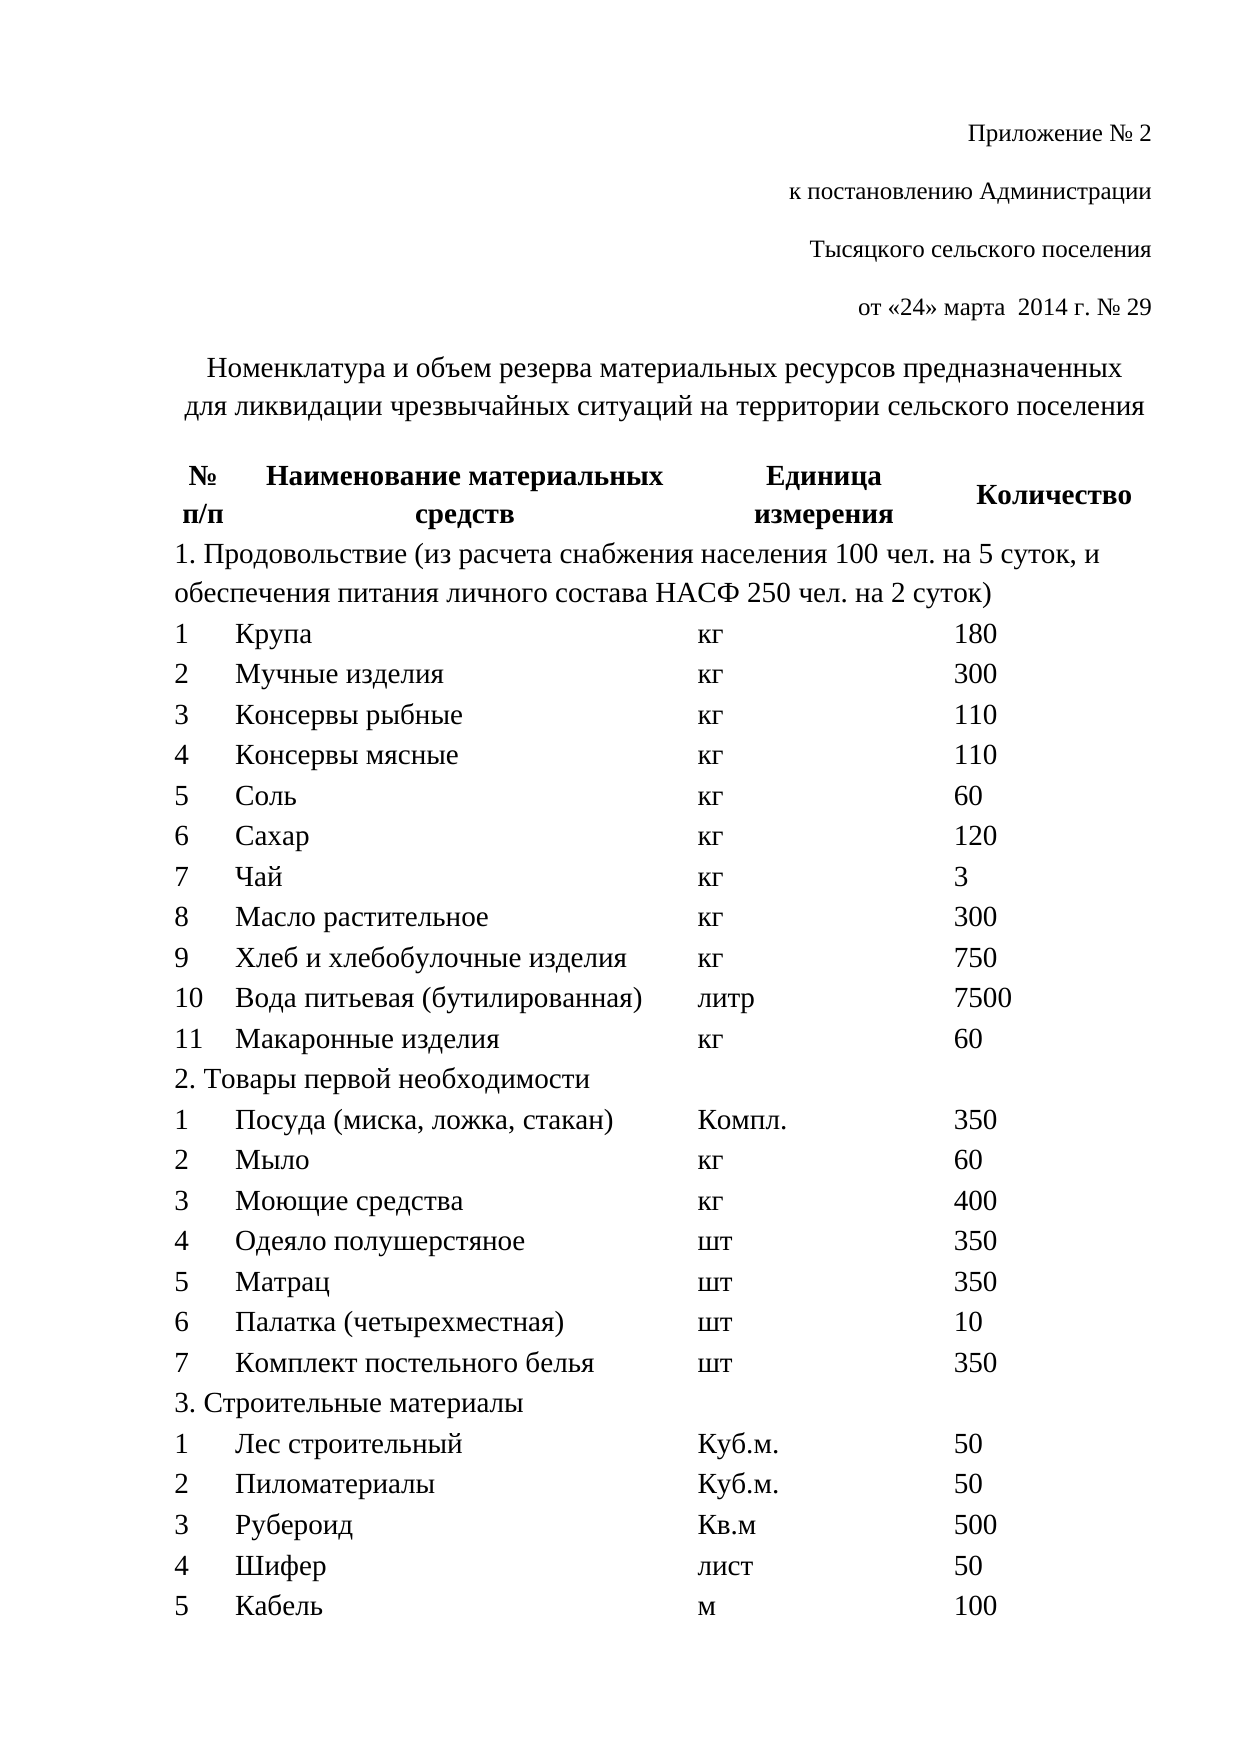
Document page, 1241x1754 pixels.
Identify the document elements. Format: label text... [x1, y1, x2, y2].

table_cell 1 [173, 614, 233, 655]
table_cell Масло растительное [234, 898, 696, 938]
table_cell Крупа [234, 614, 696, 655]
table_cell 9 [173, 938, 233, 979]
table_cell 2 [173, 1141, 233, 1181]
table_cell 2. Товары первой необходимости [173, 1060, 1156, 1100]
table_cell 50 [952, 1465, 1156, 1506]
table_cell Куб.м. [696, 1465, 952, 1506]
table_cell 300 [952, 898, 1156, 938]
table_cell Палатка (четырехместная) [234, 1303, 696, 1343]
table_cell кг [696, 1019, 952, 1060]
table_cell шт [696, 1344, 952, 1384]
table_cell 8 [173, 898, 233, 938]
table_cell 50 [952, 1546, 1156, 1587]
table_cell кг [696, 655, 952, 695]
table_cell 1. Продовольствие (из расчета снабжения населения 100 чел. на 5 суток, и обеспечения питания личного состава НАСФ 250 чел. на 2 суток) [173, 535, 1156, 614]
table_cell кг [696, 736, 952, 776]
text Тысяцкого сельского поселения [177, 234, 1152, 263]
table_cell 11 [173, 1019, 233, 1060]
table_cell Моющие средства [234, 1181, 696, 1222]
table_cell Консервы рыбные [234, 695, 696, 736]
table_cell кг [696, 857, 952, 898]
table_cell 120 [952, 817, 1156, 857]
table_cell 60 [952, 1141, 1156, 1181]
table_cell Пиломатериалы [234, 1465, 696, 1506]
table_cell Кабель [234, 1587, 696, 1627]
table_cell 300 [952, 655, 1156, 695]
table_cell 3 [173, 695, 233, 736]
table_cell 10 [952, 1303, 1156, 1343]
table_cell 100 [952, 1587, 1156, 1627]
table_cell 2 [173, 655, 233, 695]
table_cell кг [696, 1141, 952, 1181]
table_cell 350 [952, 1100, 1156, 1141]
table_cell 5 [173, 776, 233, 817]
text Приложение № 2 [177, 118, 1152, 147]
table_header Единица измерения [696, 456, 952, 535]
table_cell Мучные изделия [234, 655, 696, 695]
table_cell кг [696, 817, 952, 857]
table_cell 1 [173, 1425, 233, 1465]
table_cell 4 [173, 1222, 233, 1262]
table_cell 400 [952, 1181, 1156, 1222]
table_cell Матрац [234, 1263, 696, 1303]
table_cell Комплект постельного белья [234, 1344, 696, 1384]
table_cell 3 [173, 1181, 233, 1222]
text Номенклатура и объем резерва материальных ресурсов предназначенных для ликвидации чрезвычайных ситуаций на территории сельского поселения [177, 350, 1152, 422]
table_cell 7 [173, 1344, 233, 1384]
table_cell 6 [173, 1303, 233, 1343]
table_cell кг [696, 776, 952, 817]
table_cell 10 [173, 979, 233, 1019]
table_header № п/п [173, 456, 233, 535]
table_cell Шифер [234, 1546, 696, 1587]
table_header Количество [952, 456, 1156, 535]
table_cell 60 [952, 776, 1156, 817]
table_cell м [696, 1587, 952, 1627]
table_cell 500 [952, 1506, 1156, 1546]
table_cell Чай [234, 857, 696, 898]
table_cell кг [696, 614, 952, 655]
table_cell шт [696, 1222, 952, 1262]
table_cell 1 [173, 1100, 233, 1141]
table_cell 3 [952, 857, 1156, 898]
table_cell 2 [173, 1465, 233, 1506]
table_cell литр [696, 979, 952, 1019]
table_cell Сахар [234, 817, 696, 857]
table_cell 60 [952, 1019, 1156, 1060]
table_cell 4 [173, 1546, 233, 1587]
table_cell Вода питьевая (бутилированная) [234, 979, 696, 1019]
table_cell 7500 [952, 979, 1156, 1019]
table_cell 350 [952, 1222, 1156, 1262]
table_cell шт [696, 1263, 952, 1303]
text от «24» марта 2014 г. № 29 [177, 292, 1152, 321]
table_cell лист [696, 1546, 952, 1587]
table_cell Мыло [234, 1141, 696, 1181]
table_cell 180 [952, 614, 1156, 655]
table_cell 350 [952, 1263, 1156, 1303]
table_cell Одеяло полушерстяное [234, 1222, 696, 1262]
table_cell 50 [952, 1425, 1156, 1465]
table_cell шт [696, 1303, 952, 1343]
table_cell 5 [173, 1263, 233, 1303]
table_cell 5 [173, 1587, 233, 1627]
table_cell Рубероид [234, 1506, 696, 1546]
table_cell 110 [952, 695, 1156, 736]
table_cell кг [696, 695, 952, 736]
table_cell Хлеб и хлебобулочные изделия [234, 938, 696, 979]
table_cell кг [696, 938, 952, 979]
table_cell Куб.м. [696, 1425, 952, 1465]
table_cell Компл. [696, 1100, 952, 1141]
table_cell 4 [173, 736, 233, 776]
table_cell кг [696, 1181, 952, 1222]
table_cell 7 [173, 857, 233, 898]
table_cell Лес строительный [234, 1425, 696, 1465]
table_cell 750 [952, 938, 1156, 979]
table_cell 3. Строительные материалы [173, 1384, 1156, 1424]
table_cell 6 [173, 817, 233, 857]
table_cell Консервы мясные [234, 736, 696, 776]
table_cell 350 [952, 1344, 1156, 1384]
table_cell кг [696, 898, 952, 938]
table_cell Посуда (миска, ложка, стакан) [234, 1100, 696, 1141]
table_cell 110 [952, 736, 1156, 776]
table_header Наименование материальных средств [234, 456, 696, 535]
table_cell 3 [173, 1506, 233, 1546]
table_cell Макаронные изделия [234, 1019, 696, 1060]
table_cell Кв.м [696, 1506, 952, 1546]
text к постановлению Администрации [177, 176, 1152, 205]
table_cell Соль [234, 776, 696, 817]
